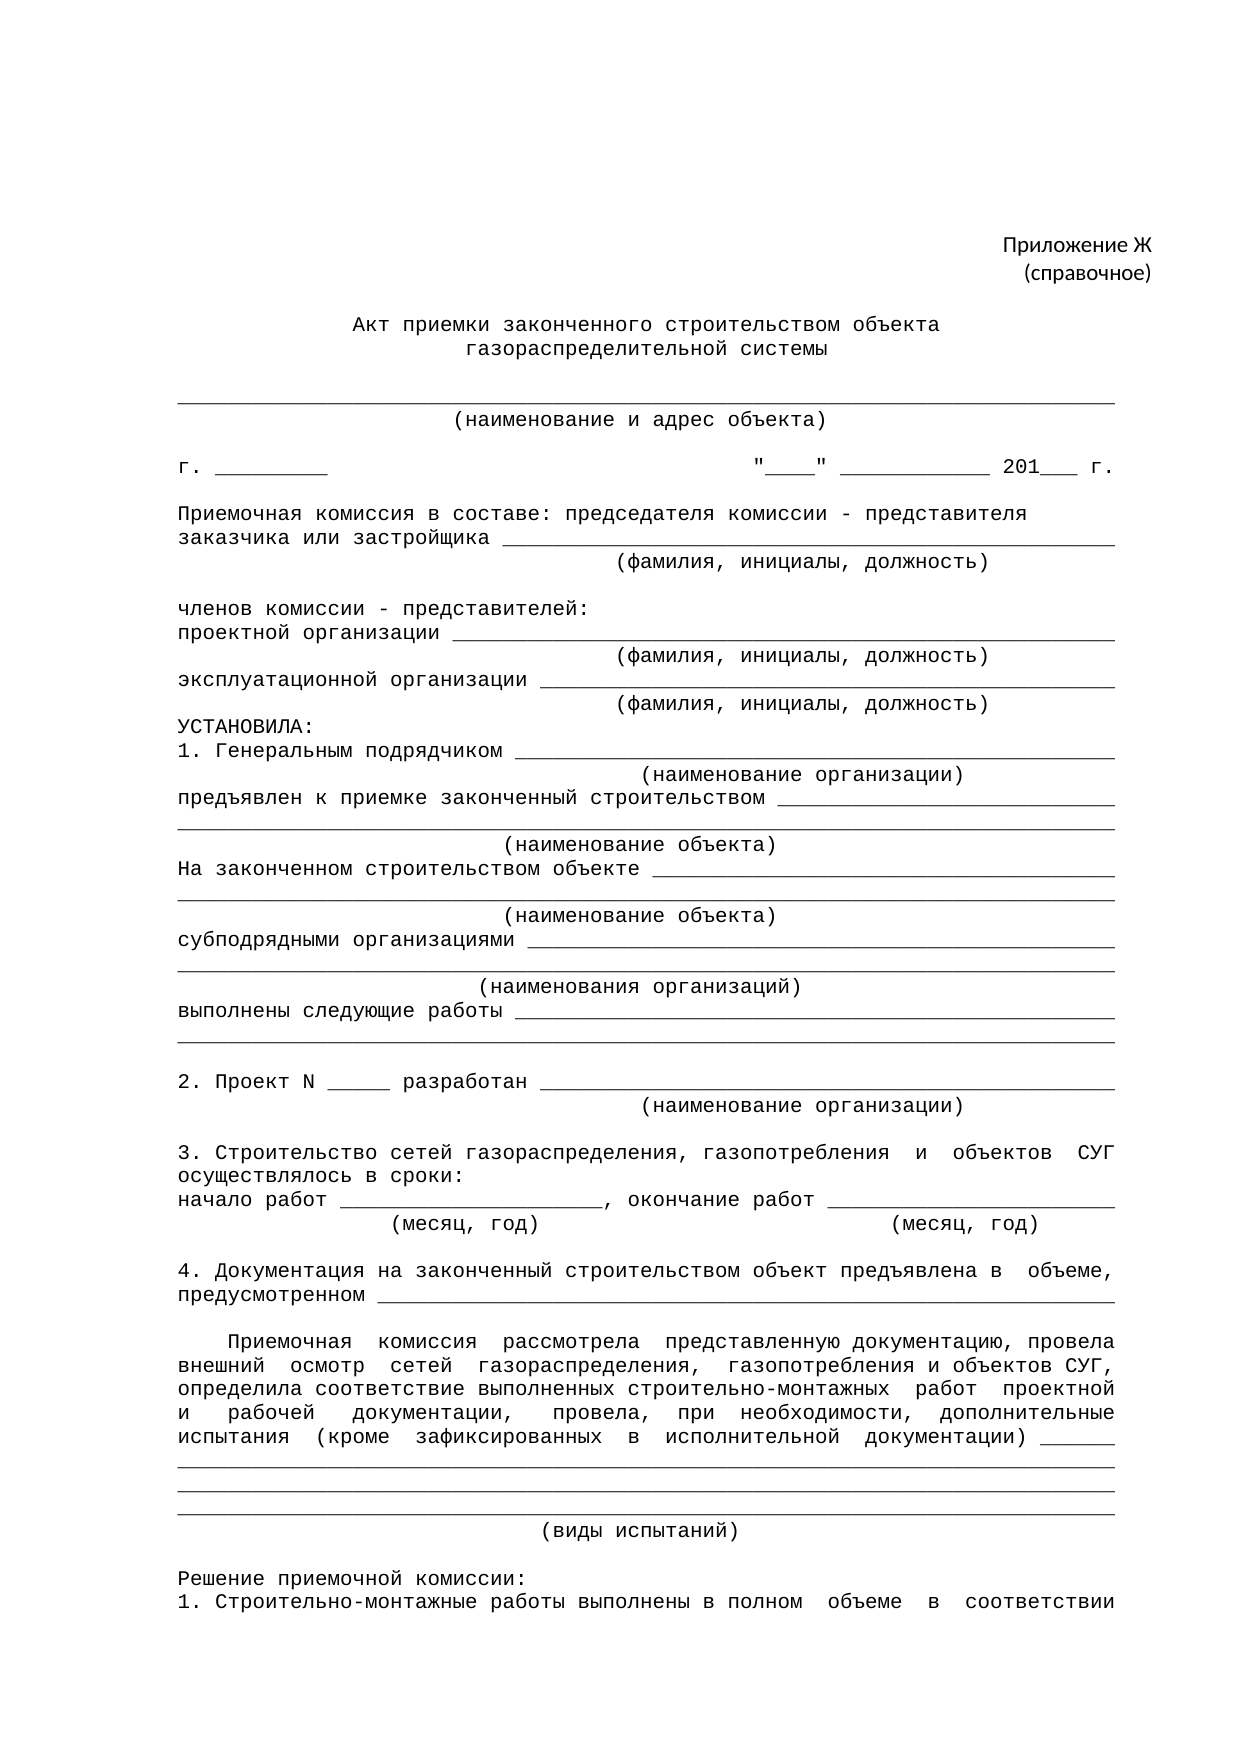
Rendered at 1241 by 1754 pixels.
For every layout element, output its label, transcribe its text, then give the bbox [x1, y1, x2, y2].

text газораспределительной системы [177, 338, 1152, 362]
text 2. Проект N _____ разработан ______________________________________________ [177, 1071, 1152, 1094]
text (виды испытаний) [177, 1520, 1152, 1544]
text (наименование организации) [177, 1094, 1152, 1118]
text (месяц, год) (месяц, год) [177, 1213, 1152, 1236]
text (наименование и адрес объекта) [177, 409, 1152, 432]
text Акт приемки законченного строительством объекта [177, 314, 1152, 338]
text Приемочная комиссия рассмотрела представленную документацию, провела [177, 1331, 1152, 1355]
text Приложение Ж [177, 230, 1152, 258]
text 3. Строительство сетей газораспределения, газопотребления и объектов СУГ [177, 1142, 1152, 1166]
text определила соответствие выполненных строительно-монтажных работ проектной [177, 1378, 1152, 1402]
text субподрядными организациями _______________________________________________ [177, 929, 1152, 953]
text (наименование объекта) [177, 905, 1152, 929]
text ___________________________________________________________________________ [177, 811, 1152, 834]
text Приемочная комиссия в составе: председателя комиссии - представителя [177, 503, 1152, 527]
text предусмотренном ___________________________________________________________ [177, 1284, 1152, 1307]
text 1. Строительно-монтажные работы выполнены в полном объеме в соответствии [177, 1591, 1152, 1615]
text (справочное) [177, 258, 1152, 286]
text заказчика или застройщика _________________________________________________ [177, 527, 1152, 551]
text ___________________________________________________________________________ [177, 1449, 1152, 1473]
text (фамилия, инициалы, должность) [177, 693, 1152, 716]
text (наименования организаций) [177, 976, 1152, 1000]
text ___________________________________________________________________________ [177, 1497, 1152, 1520]
text ___________________________________________________________________________ [177, 1473, 1152, 1497]
text 1. Генеральным подрядчиком ________________________________________________ [177, 740, 1152, 763]
text эксплуатационной организации ______________________________________________ [177, 669, 1152, 693]
text выполнены следующие работы ________________________________________________ [177, 1000, 1152, 1024]
text (наименование организации) [177, 763, 1152, 787]
text ___________________________________________________________________________ [177, 882, 1152, 905]
text г. _________ "____" ____________ 201___ г. [177, 456, 1152, 480]
text членов комиссии - представителей: [177, 598, 1152, 622]
text (фамилия, инициалы, должность) [177, 645, 1152, 669]
text ___________________________________________________________________________ [177, 1024, 1152, 1047]
text внешний осмотр сетей газораспределения, газопотребления и объектов СУГ, [177, 1355, 1152, 1378]
text ___________________________________________________________________________ [177, 385, 1152, 409]
text (фамилия, инициалы, должность) [177, 551, 1152, 574]
text начало работ _____________________, окончание работ _______________________ [177, 1189, 1152, 1213]
text предъявлен к приемке законченный строительством ___________________________ [177, 787, 1152, 811]
text ___________________________________________________________________________ [177, 953, 1152, 976]
text испытания (кроме зафиксированных в исполнительной документации) ______ [177, 1426, 1152, 1449]
text осуществлялось в сроки: [177, 1166, 1152, 1189]
text (наименование объекта) [177, 834, 1152, 858]
text УСТАНОВИЛА: [177, 716, 1152, 740]
text На законченном строительством объекте _____________________________________ [177, 858, 1152, 882]
text Решение приемочной комиссии: [177, 1567, 1152, 1591]
text и рабочей документации, провела, при необходимости, дополнительные [177, 1402, 1152, 1426]
text проектной организации _____________________________________________________ [177, 622, 1152, 645]
text 4. Документация на законченный строительством объект предъявлена в объеме, [177, 1260, 1152, 1284]
